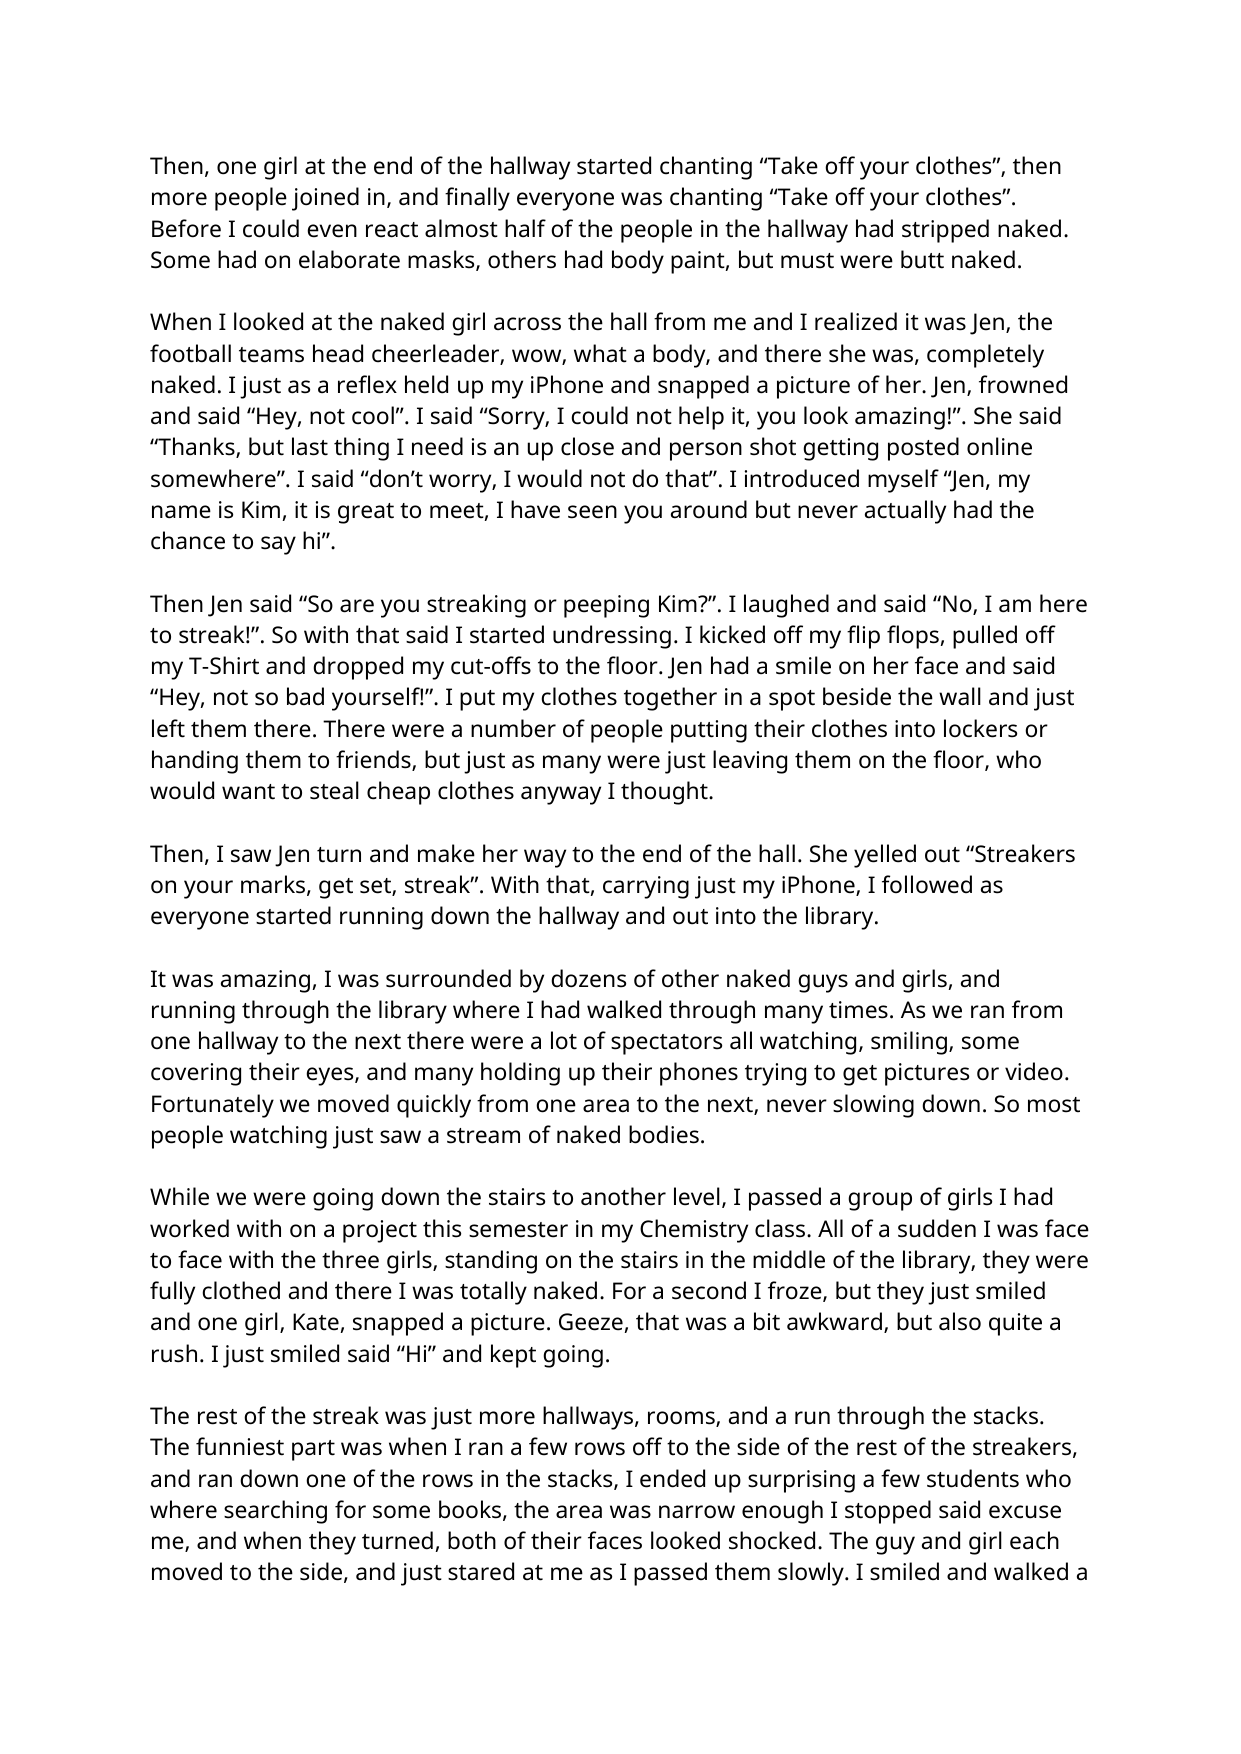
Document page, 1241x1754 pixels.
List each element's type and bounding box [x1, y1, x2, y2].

text [150, 150, 1090, 1587]
